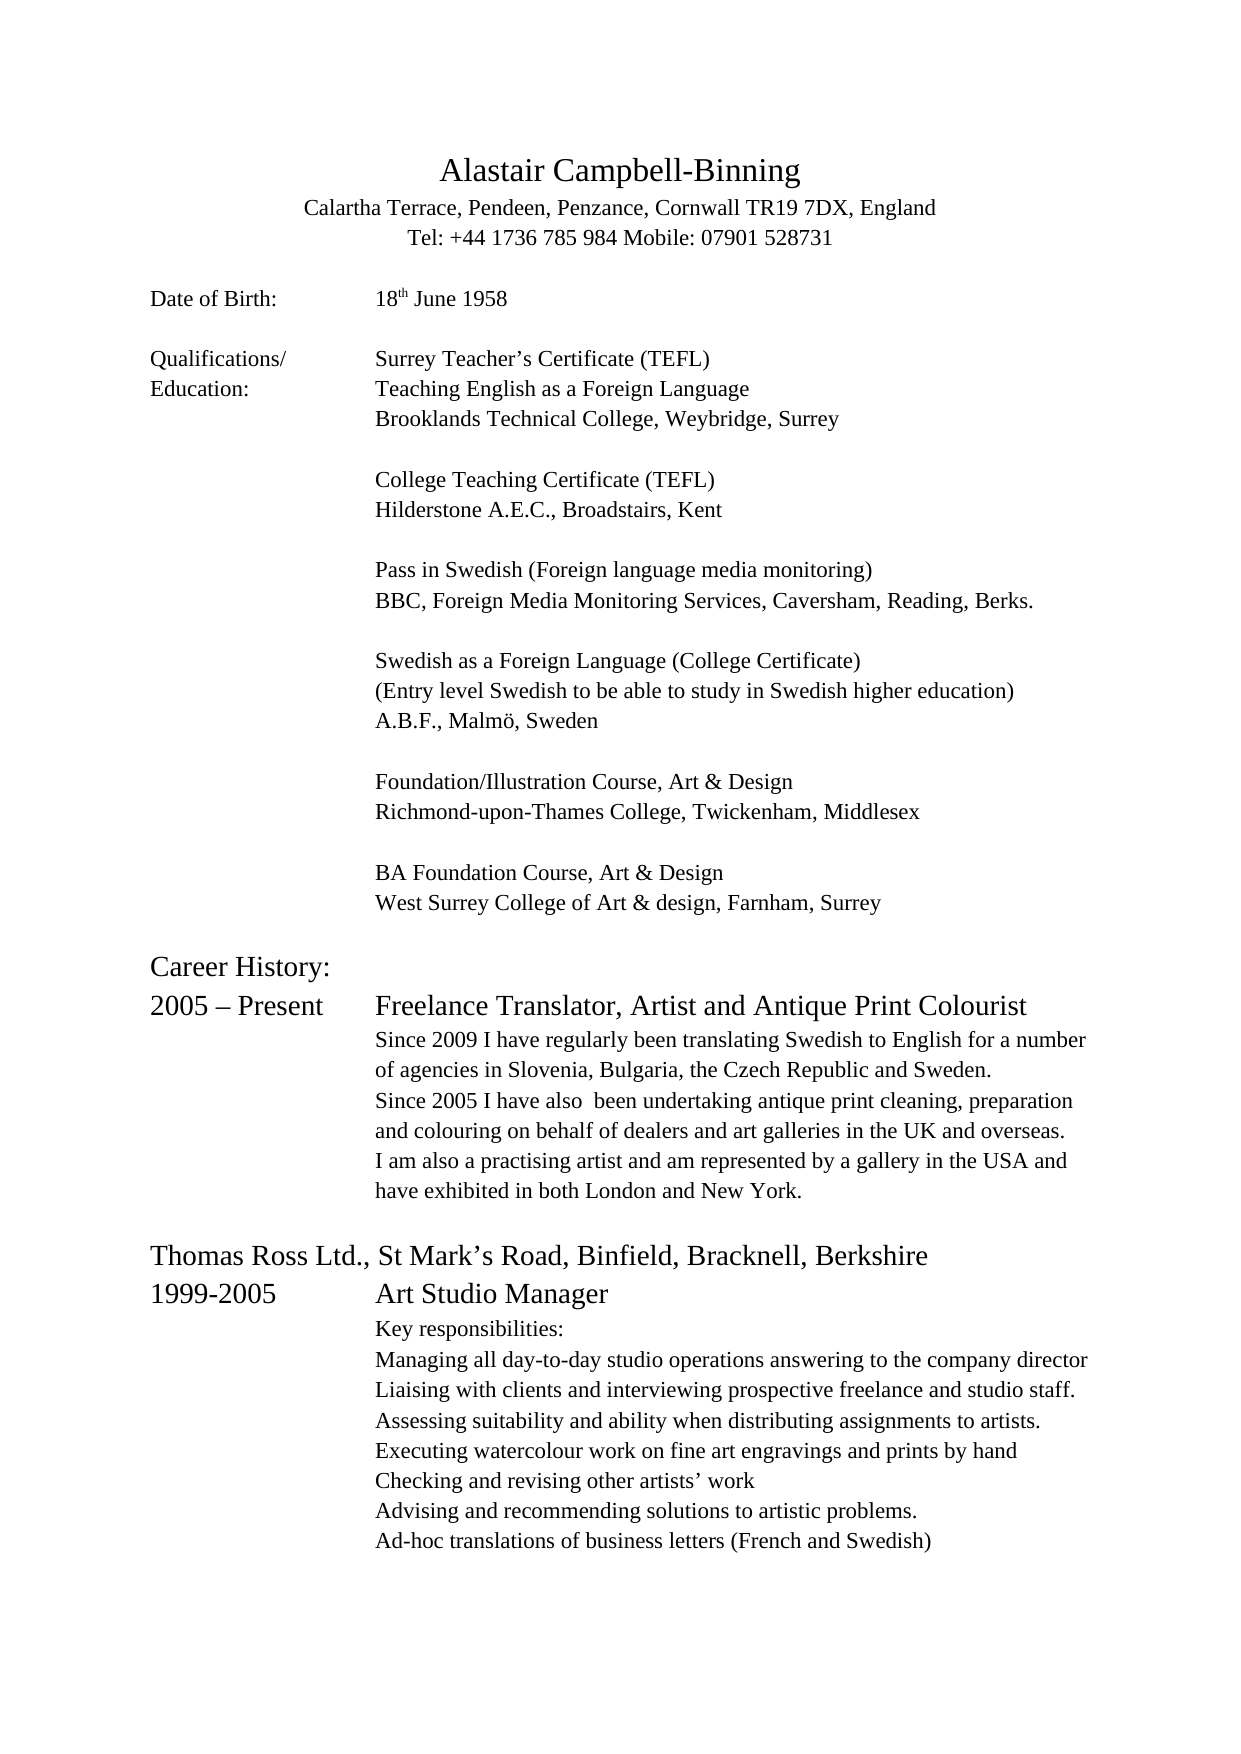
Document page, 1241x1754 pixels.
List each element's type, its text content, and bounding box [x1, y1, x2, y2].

text Foundation/Illustration Course, Art & Design [150, 768, 1090, 794]
text Since 2005 I have also been undertaking antique print cleaning, preparation and colouring on behalf of dealers and art galleries in the UK and overseas. [150, 1087, 1090, 1143]
text I am also a practising artist and am represented by a gallery in the USA and have exhibited in both London and New York. [150, 1147, 1090, 1204]
text 2005 – Present Freelance Translator, Artist and Antique Print Colourist [150, 988, 1090, 1021]
text Pass in Swedish (Foreign language media monitoring) [150, 557, 1090, 583]
text Since 2009 I have regularly been translating Swedish to English for a number of agencies in Slovenia, Bulgaria, the Czech Republic and Sweden. [150, 1026, 1090, 1083]
text Brooklands Technical College, Weybridge, Surrey [150, 406, 1090, 432]
text Education: Teaching English as a Foreign Language [150, 375, 1090, 402]
text BA Foundation Course, Art & Design [150, 859, 1090, 885]
text Liaising with clients and interviewing prospective freelance and studio staff. [150, 1376, 1090, 1403]
text Managing all day-to-day studio operations answering to the company director [150, 1346, 1090, 1373]
text College Teaching Certificate (TEFL) [150, 466, 1090, 492]
text Checking and revising other artists’ work [150, 1467, 1090, 1493]
text Calartha Terrace, Pendeen, Penzance, Cornwall TR19 7DX, England [150, 194, 1090, 220]
text A.B.F., Malmö, Sweden [150, 708, 1090, 734]
text Key responsibilities: [150, 1315, 1090, 1341]
text Richmond-upon-Thames College, Twickenham, Middlesex [150, 798, 1090, 824]
text Alastair Campbell-Binning [150, 150, 1090, 188]
text West Surrey College of Art & design, Farnham, Surrey [150, 889, 1090, 915]
text Thomas Ross Ltd., St Mark’s Road, Binfield, Bracknell, Berkshire [150, 1238, 1090, 1271]
text Career History: [150, 949, 1090, 983]
text Assessing suitability and ability when distributing assignments to artists. [150, 1407, 1090, 1433]
text Swedish as a Foreign Language (College Certificate) [150, 647, 1090, 673]
text Tel: +44 1736 785 984 Mobile: 07901 528731 [150, 224, 1090, 251]
text Executing watercolour work on fine art engravings and prints by hand [150, 1437, 1090, 1463]
text BBC, Foreign Media Monitoring Services, Caversham, Reading, Berks. [150, 587, 1090, 613]
text Advising and recommending solutions to artistic problems. [150, 1497, 1090, 1524]
text 1999-2005 Art Studio Manager [150, 1276, 1090, 1310]
text Date of Birth: 18th June 1958 [150, 285, 1090, 311]
text Qualifications/ Surrey Teacher’s Certificate (TEFL) [150, 345, 1090, 371]
text (Entry level Swedish to be able to study in Swedish higher education) [150, 677, 1090, 704]
text Hilderstone A.E.C., Broadstairs, Kent [150, 496, 1090, 522]
text Ad-hoc translations of business letters (French and Swedish) [150, 1527, 1090, 1554]
